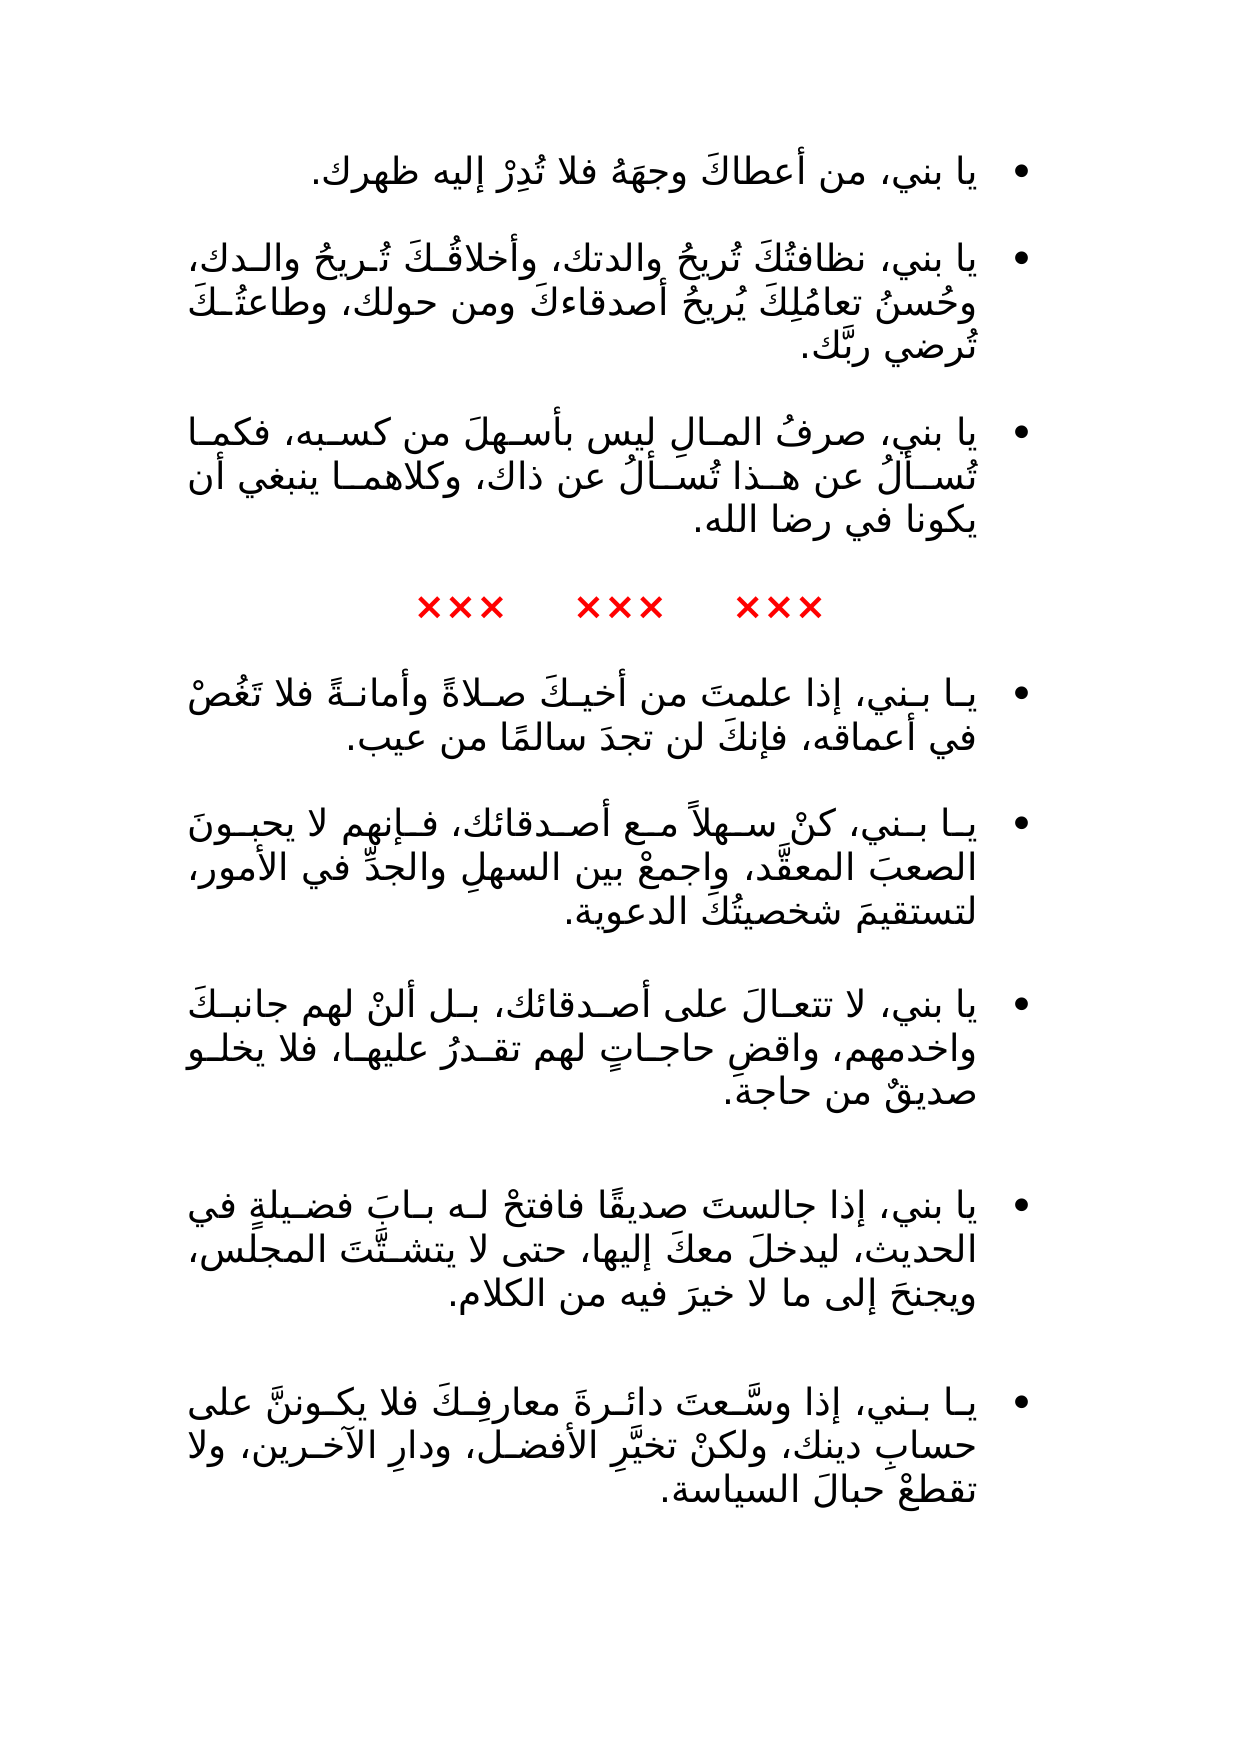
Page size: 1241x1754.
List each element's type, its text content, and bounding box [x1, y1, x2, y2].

list يا بني، نظافتُكَ تُريحُ والدتك، وأخلاقُكَ تُريحُ والدك، وحُسنُ تعامُلِكَ يُريحُ أصدقاءكَ ومن حولك، وطاعتُكَ تُرضي ربَّك. [187, 237, 1015, 368]
list يا بني، من أعطاكَ وجهَهُ فلا تُدِرْ إليه ظهرك. [187, 150, 1015, 194]
list يا بني، لا تتعالَ على أصدقائك، بل ألنْ لهم جانبكَ واخدمهم، واقضِ حاجاتٍ لهم تقدرُ عليها، فلا يخلو صديقٌ من حاجة. [187, 983, 1015, 1113]
list يا بني، إذا جالستَ صديقًا فافتحْ له بابَ فضيلةٍ في الحديث، ليدخلَ معكَ إليها، حتى لا يتشتَّتَ المجلس، ويجنحَ إلى ما لا خيرَ فيه من الكلام. [187, 1184, 1015, 1315]
list يا بني، إذا علمتَ من أخيكَ صلاةً وأمانةً فلا تَغُصْ في أعماقه، فإنكَ لن تجدَ سالمًا من عيب. [187, 672, 1015, 759]
text ××× ××× ××× [187, 585, 1053, 628]
list يا بني، صرفُ المالِ ليس بأسهلَ من كسبه، فكما تُسألُ عن هذا تُسألُ عن ذاك، وكلاهما ينبغي أن يكونا في رضا الله. [187, 411, 1015, 542]
list يا بني، كنْ سهلاً مع أصدقائك، فإنهم لا يحبونَ الصعبَ المعقَّد، واجمعْ بين السهلِ والجدِّ في الأمور، لتستقيمَ شخصيتُكَ الدعوية. [187, 802, 1015, 933]
list يا بني، إذا وسَّعتَ دائرةَ معارفِكَ فلا يكوننَّ على حسابِ دينك، ولكنْ تخيَّرِ الأفضل، ودارِ الآخرين، ولا تقطعْ حبالَ السياسة. [187, 1380, 1015, 1511]
